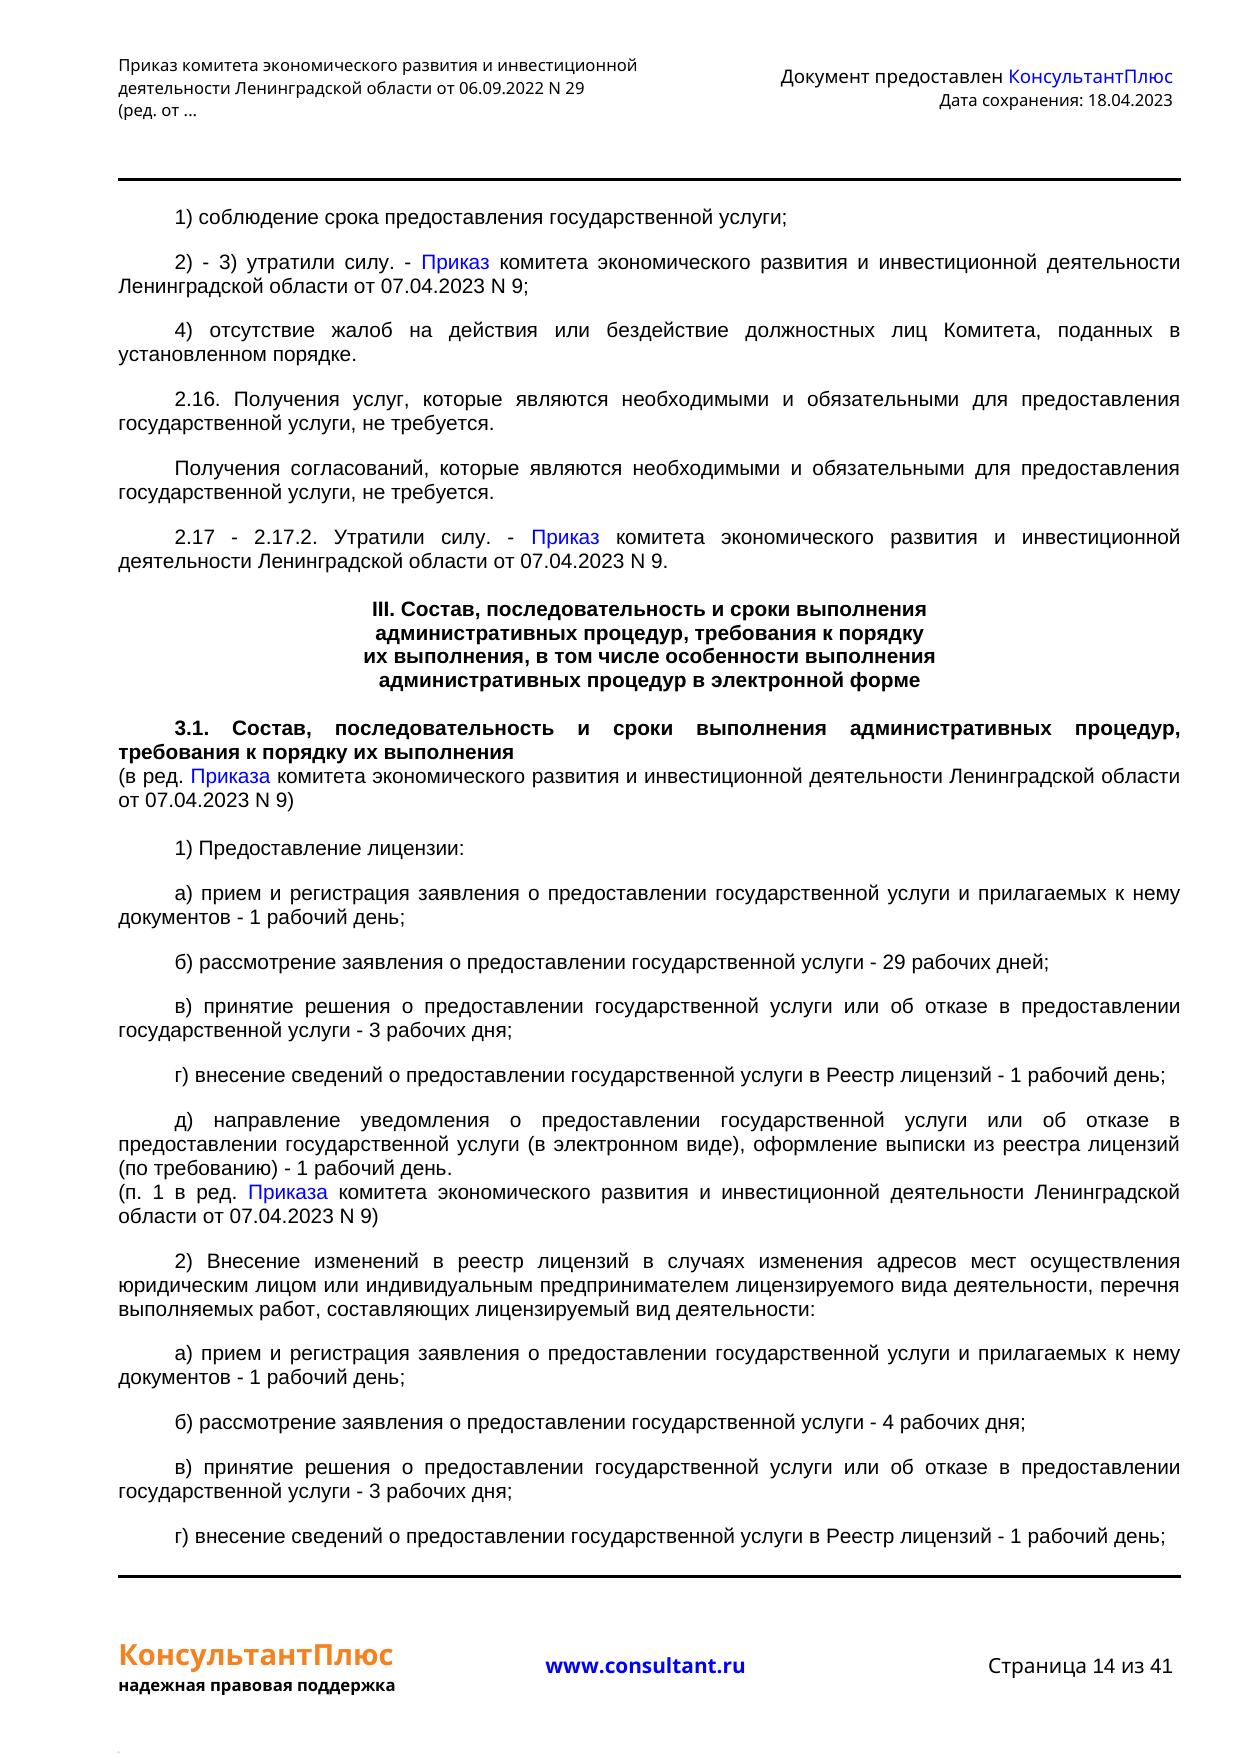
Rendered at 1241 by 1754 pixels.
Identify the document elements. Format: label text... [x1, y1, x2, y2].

text а) прием и регистрация заявления о предоставлении государственной услуги и прилагаемых к нему документов - 1 рабочий день; [118, 881, 1181, 929]
text в) принятие решения о предоставлении государственной услуги или об отказе в предоставлении государственной услуги - 3 рабочих дня; [118, 1455, 1181, 1503]
text 4) отсутствие жалоб на действия или бездействие должностных лиц Комитета, поданных в установленном порядке. [118, 318, 1181, 366]
title административных процедур, требования к порядку [118, 620, 1181, 644]
text г) внесение сведений о предоставлении государственной услуги в Реестр лицензий - 1 рабочий день; [118, 1523, 1181, 1547]
text 1) соблюдение срока предоставления государственной услуги; [118, 205, 1181, 229]
text 2) Внесение изменений в реестр лицензий в случаях изменения адресов мест осуществления юридическим лицом или индивидуальным предпринимателем лицензируемого вида деятельности, перечня выполняемых работ, составляющих лицензируемый вид деятельности: [118, 1248, 1181, 1320]
text 2) - 3) утратили силу. - Приказ комитета экономического развития и инвестиционной деятельности Ленинградской области от 07.04.2023 N 9; [118, 249, 1181, 297]
text д) направление уведомления о предоставлении государственной услуги или об отказе в предоставлении государственной услуги (в электронном виде), оформление выписки из реестра лицензий (по требованию) - 1 рабочий день. [118, 1108, 1181, 1180]
title административных процедур в электронной форме [118, 668, 1181, 692]
text 2.16. Получения услуг, которые являются необходимыми и обязательными для предоставления государственной услуги, не требуется. [118, 387, 1181, 435]
text 1) Предоставление лицензии: [118, 836, 1181, 860]
text (п. 1 в ред. Приказа комитета экономического развития и инвестиционной деятельности Ленинградской области от 07.04.2023 N 9) [118, 1180, 1181, 1228]
title их выполнения, в том числе особенности выполнения [118, 644, 1181, 668]
title 3.1. Состав, последовательность и сроки выполнения административных процедур, требования к порядку их выполнения [118, 716, 1181, 764]
text г) внесение сведений о предоставлении государственной услуги в Реестр лицензий - 1 рабочий день; [118, 1063, 1181, 1087]
text в) принятие решения о предоставлении государственной услуги или об отказе в предоставлении государственной услуги - 3 рабочих дня; [118, 994, 1181, 1042]
text (в ред. Приказа комитета экономического развития и инвестиционной деятельности Ленинградской области от 07.04.2023 N 9) [118, 764, 1181, 812]
text Получения согласований, которые являются необходимыми и обязательными для предоставления государственной услуги, не требуется. [118, 456, 1181, 504]
text а) прием и регистрация заявления о предоставлении государственной услуги и прилагаемых к нему документов - 1 рабочий день; [118, 1341, 1181, 1389]
text б) рассмотрение заявления о предоставлении государственной услуги - 29 рабочих дней; [118, 949, 1181, 973]
text 2.17 - 2.17.2. Утратили силу. - Приказ комитета экономического развития и инвестиционной деятельности Ленинградской области от 07.04.2023 N 9. [118, 524, 1181, 572]
title III. Состав, последовательность и сроки выполнения [118, 596, 1181, 620]
text б) рассмотрение заявления о предоставлении государственной услуги - 4 рабочих дня; [118, 1410, 1181, 1434]
